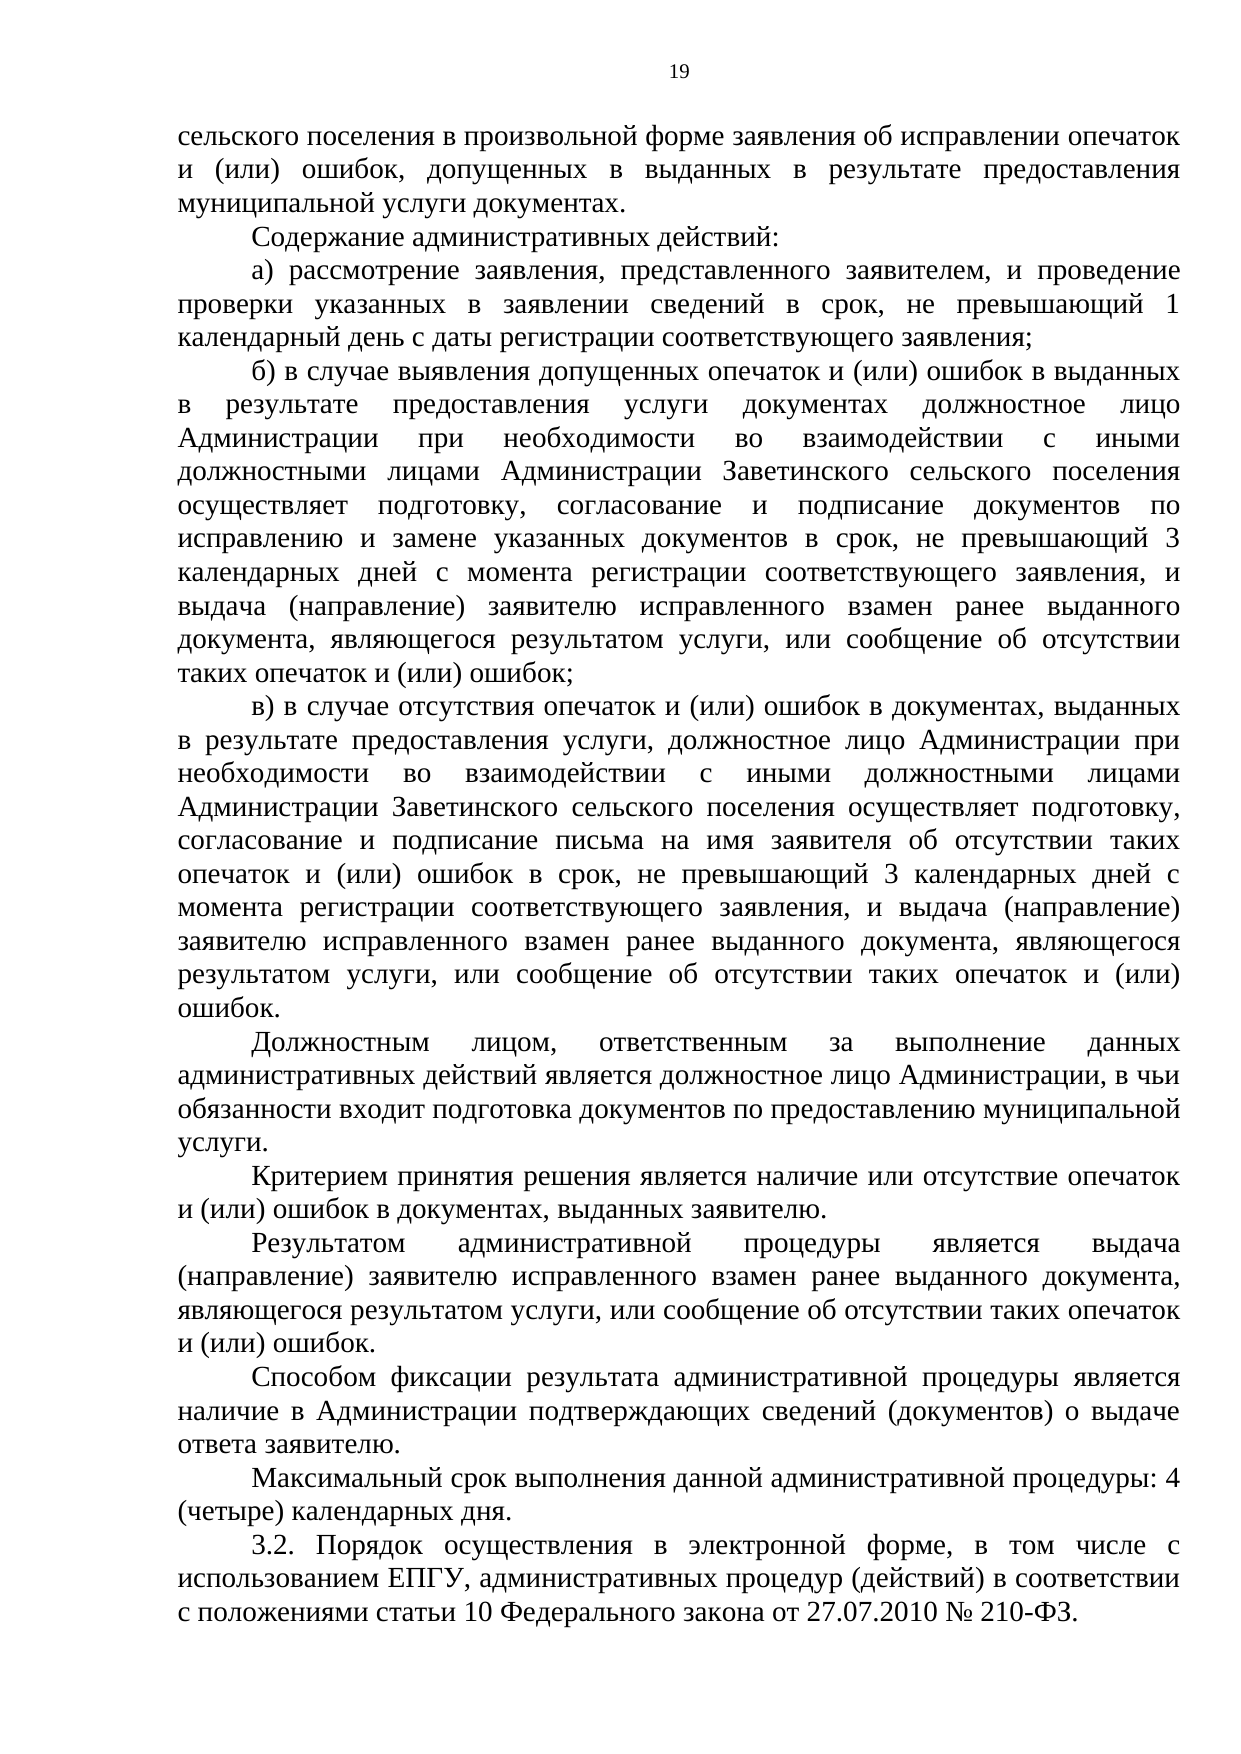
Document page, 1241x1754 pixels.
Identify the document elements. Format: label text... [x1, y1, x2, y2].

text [177, 118, 1181, 219]
text Результатом административной процедуры является выдача (направление) заявителю исправленного взамен ранее выданного документа, являющегося результатом услуги, или сообщение об отсутствии таких опечаток и (или) ошибок. [177, 1225, 1181, 1359]
text 3.2. Порядок осуществления в электронной форме, в том числе с использованием ЕПГУ, административных процедур (действий) в соответствии с положениями статьи 10 Федерального закона от 27.07.2010 № 210-ФЗ. [177, 1527, 1181, 1627]
text Содержание административных действий: [177, 219, 1181, 252]
text Должностным лицом, ответственным за выполнение данных административных действий является должностное лицо Администрации, в чьи обязанности входит подготовка документов по предоставлению муниципальной услуги. [177, 1024, 1181, 1158]
text а) рассмотрение заявления, представленного заявителем, и проведение проверки указанных в заявлении сведений в срок, не превышающий 1 календарный день с даты регистрации соответствующего заявления; [177, 252, 1181, 353]
text Способом фиксации результата административной процедуры является наличие в Администрации подтверждающих сведений (документов) о выдаче ответа заявителю. [177, 1359, 1181, 1460]
text Максимальный срок выполнения данной административной процедуры: 4 (четыре) календарных дня. [177, 1460, 1181, 1527]
text Критерием принятия решения является наличие или отсутствие опечаток и (или) ошибок в документах, выданных заявителю. [177, 1158, 1181, 1225]
text в) в случае отсутствия опечаток и (или) ошибок в документах, выданных в результате предоставления услуги, должностное лицо Администрации при необходимости во взаимодействии с иными должностными лицами Администрации Заветинского сельского поселения осуществляет подготовку, согласование и подписание письма на имя заявителя об отсутствии таких опечаток и (или) ошибок в срок, не превышающий 3 календарных дней с момента регистрации соответствующего заявления, и выдача (направление) заявителю исправленного взамен ранее выданного документа, являющегося результатом услуги, или сообщение об отсутствии таких опечаток и (или) ошибок. [177, 688, 1181, 1024]
text б) в случае выявления допущенных опечаток и (или) ошибок в выданных в результате предоставления услуги документах должностное лицо Администрации при необходимости во взаимодействии с иными должностными лицами Администрации Заветинского сельского поселения осуществляет подготовку, согласование и подписание документов по исправлению и замене указанных документов в срок, не превышающий 3 календарных дней с момента регистрации соответствующего заявления, и выдача (направление) заявителю исправленного взамен ранее выданного документа, являющегося результатом услуги, или сообщение об отсутствии таких опечаток и (или) ошибок; [177, 353, 1181, 688]
